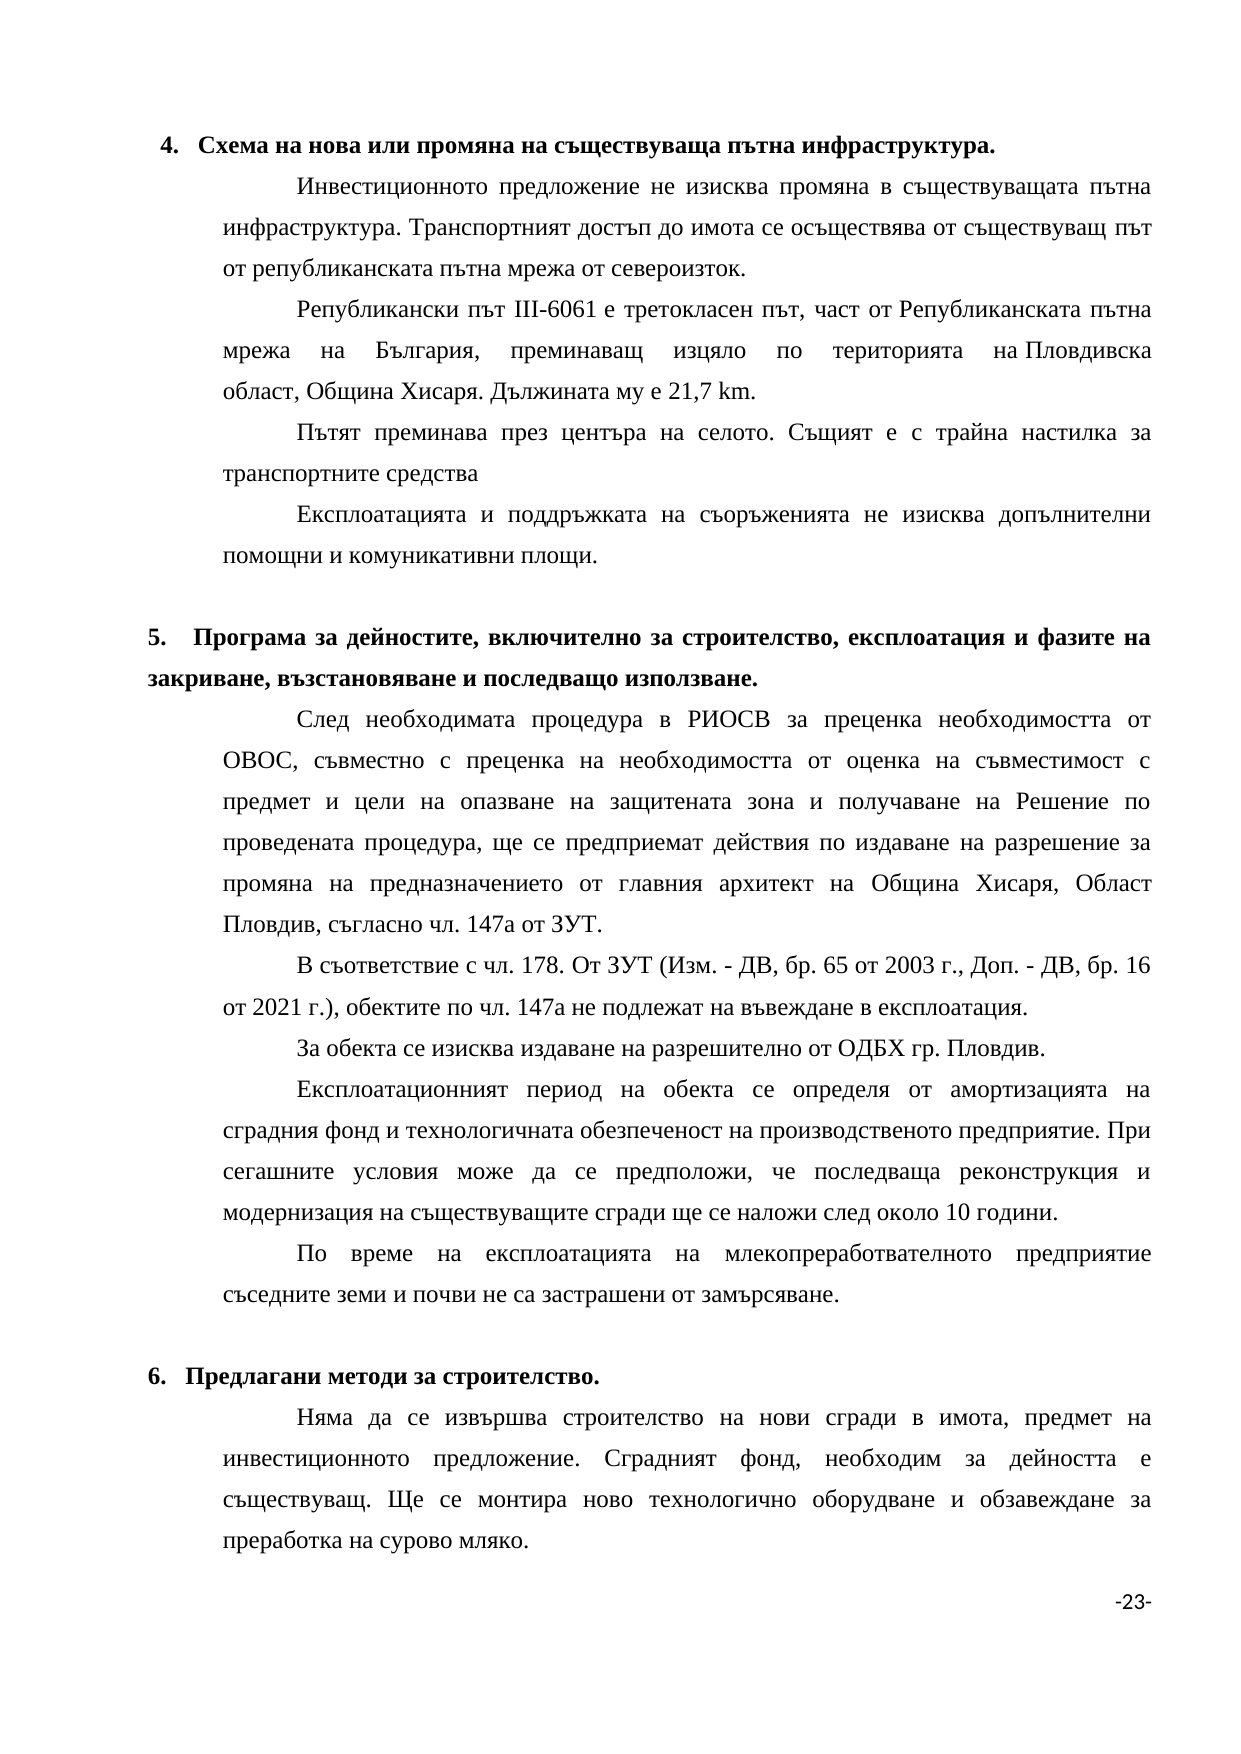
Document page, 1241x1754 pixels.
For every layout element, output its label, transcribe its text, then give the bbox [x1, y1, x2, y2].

text Експлоатацията и поддръжката на съоръженията не изисква допълнителни помощни и комуникативни площи. [223, 499, 1152, 569]
text Няма да се извършва строителство на нови сгради в имота, предмет на инвестиционното предложение. Сградният фонд, необходим за дейността е съществуващ. Ще се монтира ново технологично оборудване и обзавеждане за преработка на сурово мляко. [223, 1402, 1152, 1554]
text 6. Предлагани методи за строителство. [148, 1361, 1152, 1390]
text Пътят преминава през центъра на селото. Същият е с трайна настилка за транспортните средства [223, 417, 1152, 487]
text За обекта се изисква издаване на разрешително от ОДБХ гр. Пловдив. [223, 1033, 1152, 1061]
text 4. Схема на нова или промяна на съществуваща пътна инфраструктура. [148, 130, 1152, 158]
text Инвестиционното предложение не изисква промяна в съществуващата пътна инфраструктура. Транспортният достъп до имота се осъществява от съществуващ път от републиканската пътна мрежа от североизток. [223, 171, 1152, 282]
text В съответствие с чл. 178. От ЗУТ (Изм. - ДВ, бр. 65 от 2003 г., Доп. - ДВ, бр. 16 от 2021 г.), обектите по чл. 147а не подлежат на въвеждане в експлоатация. [223, 951, 1152, 1020]
text След необходимата процедура в РИОСВ за преценка необходимостта от ОВОС, съвместно с преценка на необходимостта от оценка на съвместимост с предмет и цели на опазване на защитената зона и получаване на Решение по проведената процедура, ще се предприемат действия по издаване на разрешение за промяна на предназначението от главния архитект на Община Хисаря, Област Пловдив, съгласно чл. 147а от ЗУТ. [223, 704, 1152, 938]
text Експлоатационният период на обекта се определя от амортизацията на сградния фонд и технологичната обезпеченост на производственото предприятие. При сегашните условия може да се предположи, че последваща реконструкция и модернизация на съществуващите сгради ще се наложи след около 10 години. [223, 1074, 1152, 1226]
text По време на експлоатацията на млекопреработвателното предприятие съседните земи и почви не са застрашени от замърсяване. [223, 1238, 1152, 1308]
text 5. Програма за дейностите, включително за строителство, експлоатация и фазите на закриване, възстановяване и последващо използване. [148, 622, 1152, 692]
text Републикански път IIІ-6061 е третокласен път, част от Републиканската пътна мрежа на България, преминаващ изцяло по територията на Пловдивска област, Община Хисаря. Дължината му е 21,7 km. [223, 294, 1152, 405]
